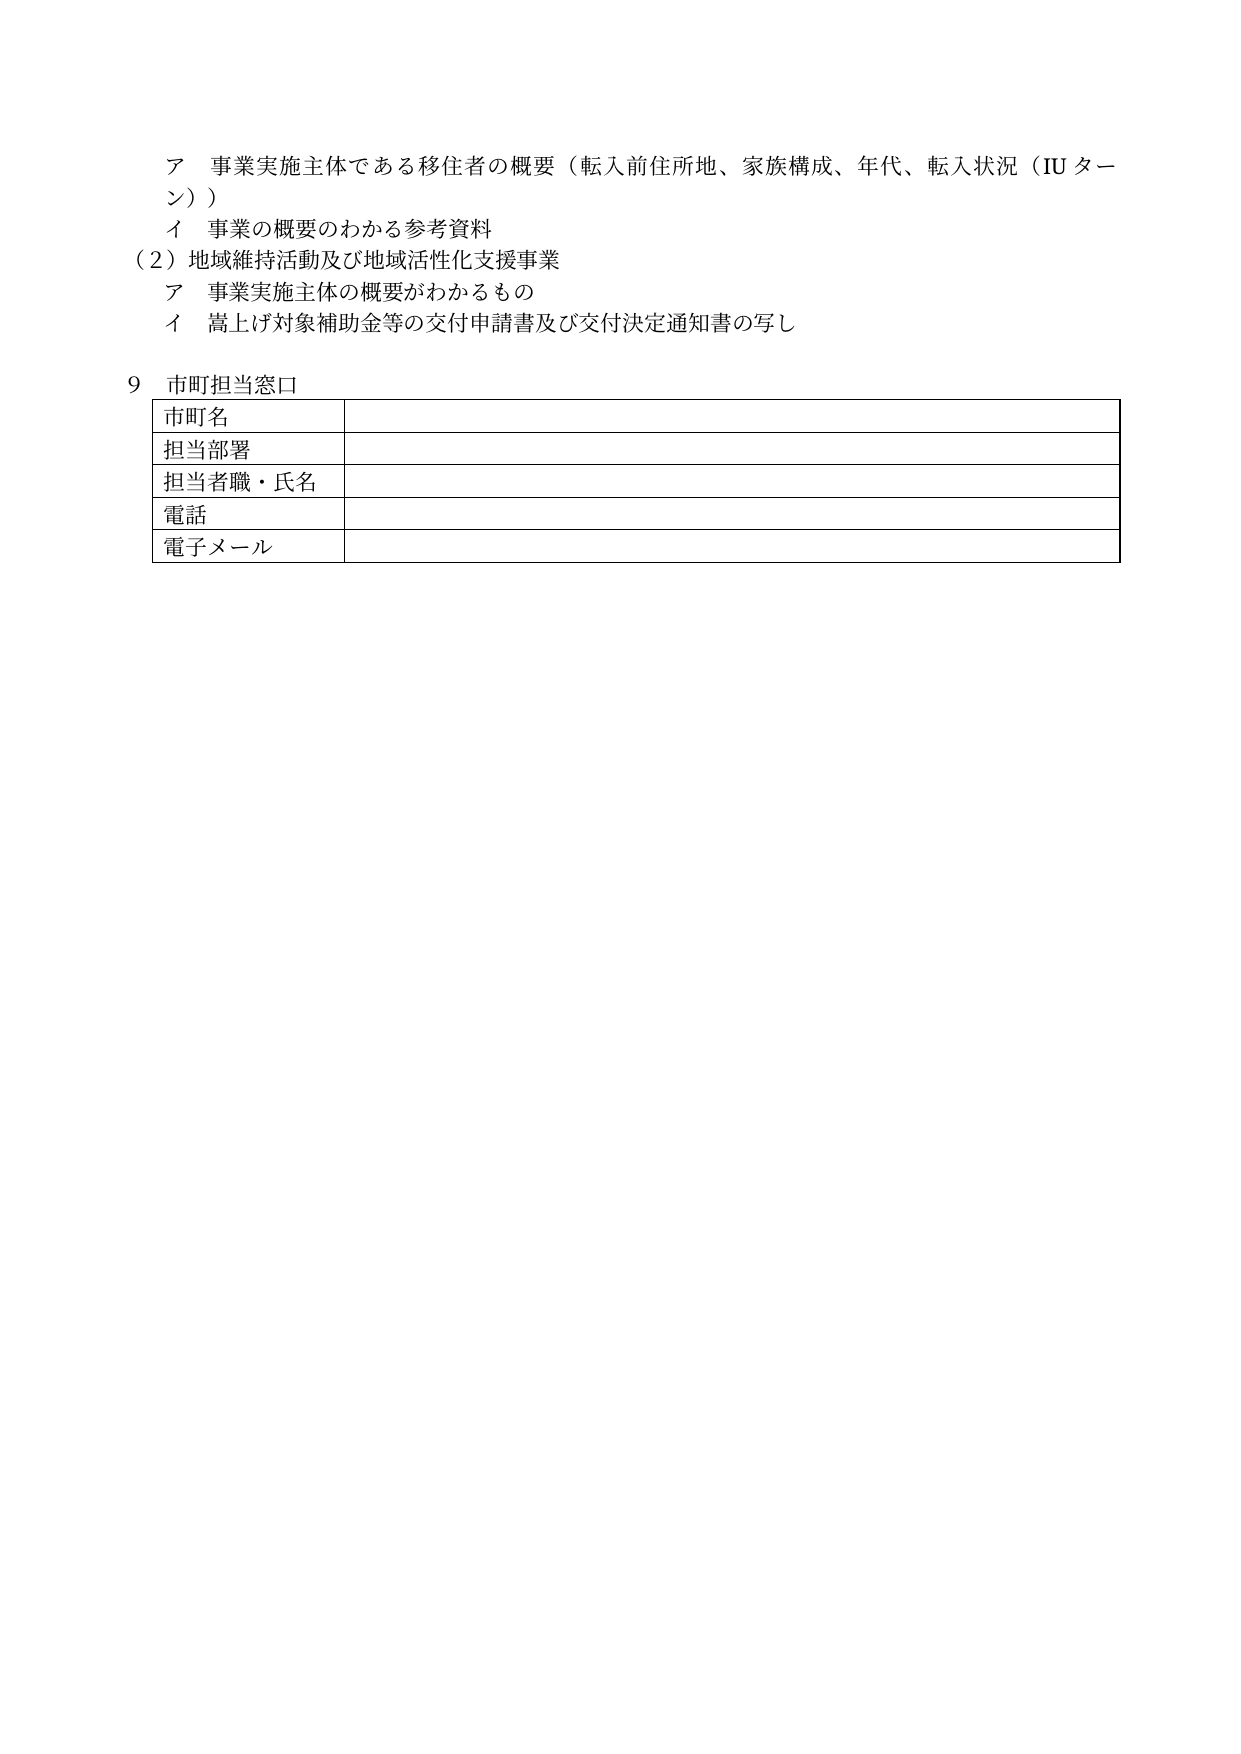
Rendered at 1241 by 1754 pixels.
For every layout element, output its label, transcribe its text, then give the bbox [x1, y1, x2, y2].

text ア 事業実施主体の概要がわかるもの [163, 275, 1117, 307]
text ９ 市町担当窓口 [123, 368, 1117, 399]
table_cell [345, 433, 1119, 464]
table_cell 電子メール [153, 530, 344, 562]
table_cell [345, 530, 1119, 562]
text （２）地域維持活動及び地域活性化支援事業 [123, 244, 1117, 275]
table_cell 担当部署 [153, 433, 344, 464]
table_cell 電話 [153, 498, 344, 529]
table_header 市町名 [153, 400, 344, 432]
text イ 事業の概要のわかる参考資料 [164, 212, 1117, 244]
table_cell [345, 465, 1119, 497]
table_header [345, 400, 1119, 432]
text ア 事業実施主体である移住者の概要（転入前住所地、家族構成、年代、転入状況（IUターン）） [164, 149, 1117, 212]
text イ 嵩上げ対象補助金等の交付申請書及び交付決定通知書の写し [163, 307, 1117, 338]
table_cell [345, 498, 1119, 529]
table_cell 担当者職・氏名 [153, 465, 344, 497]
